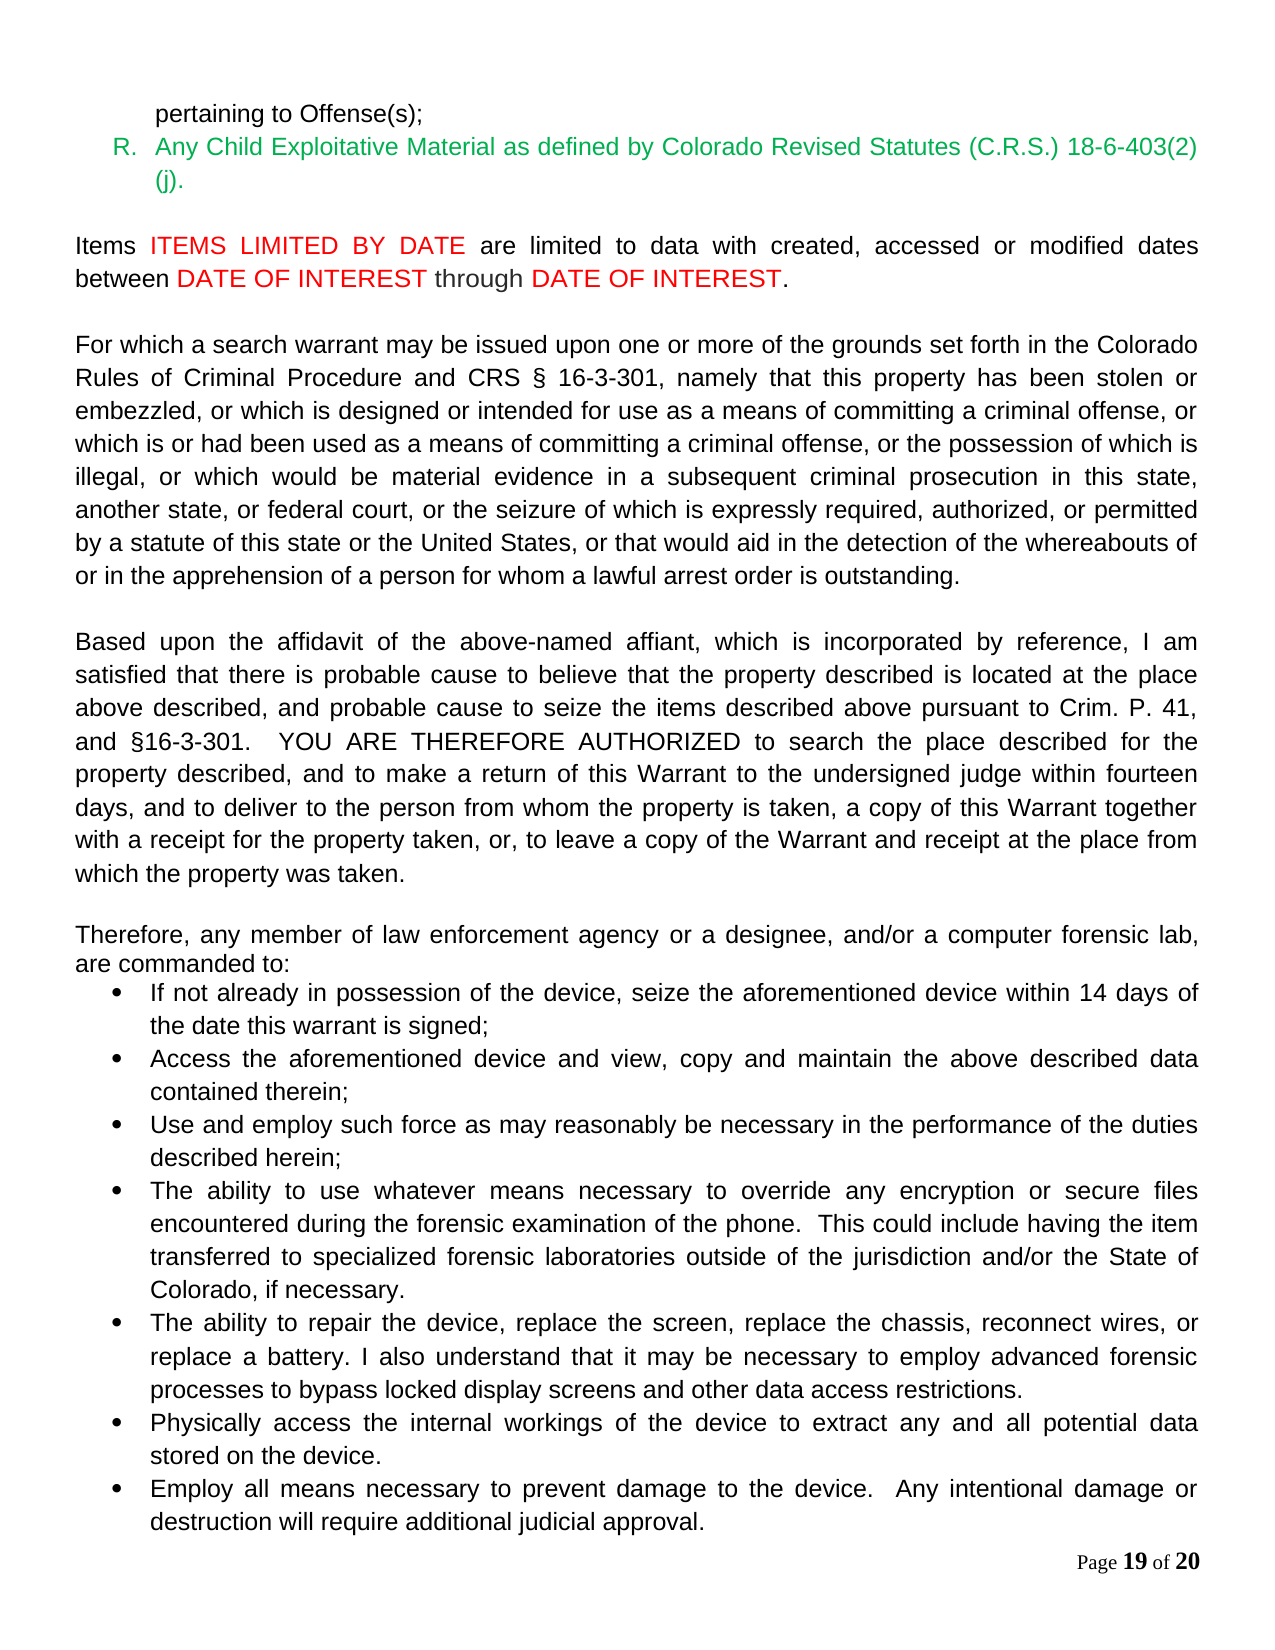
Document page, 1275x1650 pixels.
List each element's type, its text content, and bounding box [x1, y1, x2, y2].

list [112, 99, 1200, 128]
text Based upon the affidavit of the above-named affiant, which is incorporated by reference, I am satisfied that there is probable cause to believe that the property described is located at the place above described, and probable cause to seize the items described above pursuant to Crim. P. 41, and §16-3-301. YOU ARE THEREFORE AUTHORIZED to search the place described for the property described, and to make a return of this Warrant to the undersigned judge within fourteen days, and to deliver to the person from whom the property is taken, a copy of this Warrant together with a receipt for the property taken, or, to leave a copy of the Warrant and receipt at the place from which the property was taken. [75, 627, 1200, 887]
list Any Child Exploitative Material as defined by Colorado Revised Statutes (C.R.S.) 18-6-403(2)(j). [112, 132, 1200, 194]
list The ability to repair the device, replace the screen, replace the chassis, reconnect wires, or replace a battery. I also understand that it may be necessary to employ advanced forensic processes to bypass locked display screens and other data access restrictions. [112, 1308, 1200, 1403]
text Items ITEMS LIMITED BY DATE are limited to data with created, accessed or modified dates between DATE OF INTEREST through DATE OF INTEREST. [75, 231, 1200, 293]
list The ability to use whatever means necessary to override any encryption or secure files encountered during the forensic examination of the phone. This could include having the item transferred to specialized forensic laboratories outside of the jurisdiction and/or the State of Colorado, if necessary. [112, 1176, 1200, 1304]
text Therefore, any member of law enforcement agency or a designee, and/or a computer forensic lab, are commanded to: [75, 920, 1200, 978]
list If not already in possession of the device, seize the aforementioned device within 14 days of the date this warrant is signed; [112, 978, 1200, 1040]
list Employ all means necessary to prevent damage to the device. Any intentional damage or destruction will require additional judicial approval. [112, 1474, 1200, 1536]
list Physically access the internal workings of the device to extract any and all potential data stored on the device. [112, 1408, 1200, 1469]
text For which a search warrant may be issued upon one or more of the grounds set forth in the Colorado Rules of Criminal Procedure and CRS § 16-3-301, namely that this property has been stolen or embezzled, or which is designed or intended for use as a means of committing a criminal offense, or which is or had been used as a means of committing a criminal offense, or the possession of which is illegal, or which would be material evidence in a subsequent criminal prosecution in this state, another state, or federal court, or the seizure of which is expressly required, authorized, or permitted by a statute of this state or the United States, or that would aid in the detection of the whereabouts of or in the apprehension of a person for whom a lawful arrest order is outstanding. [75, 330, 1200, 590]
list Access the aforementioned device and view, copy and maintain the above described data contained therein; [112, 1044, 1200, 1106]
list Use and employ such force as may reasonably be necessary in the performance of the duties described herein; [112, 1110, 1200, 1172]
